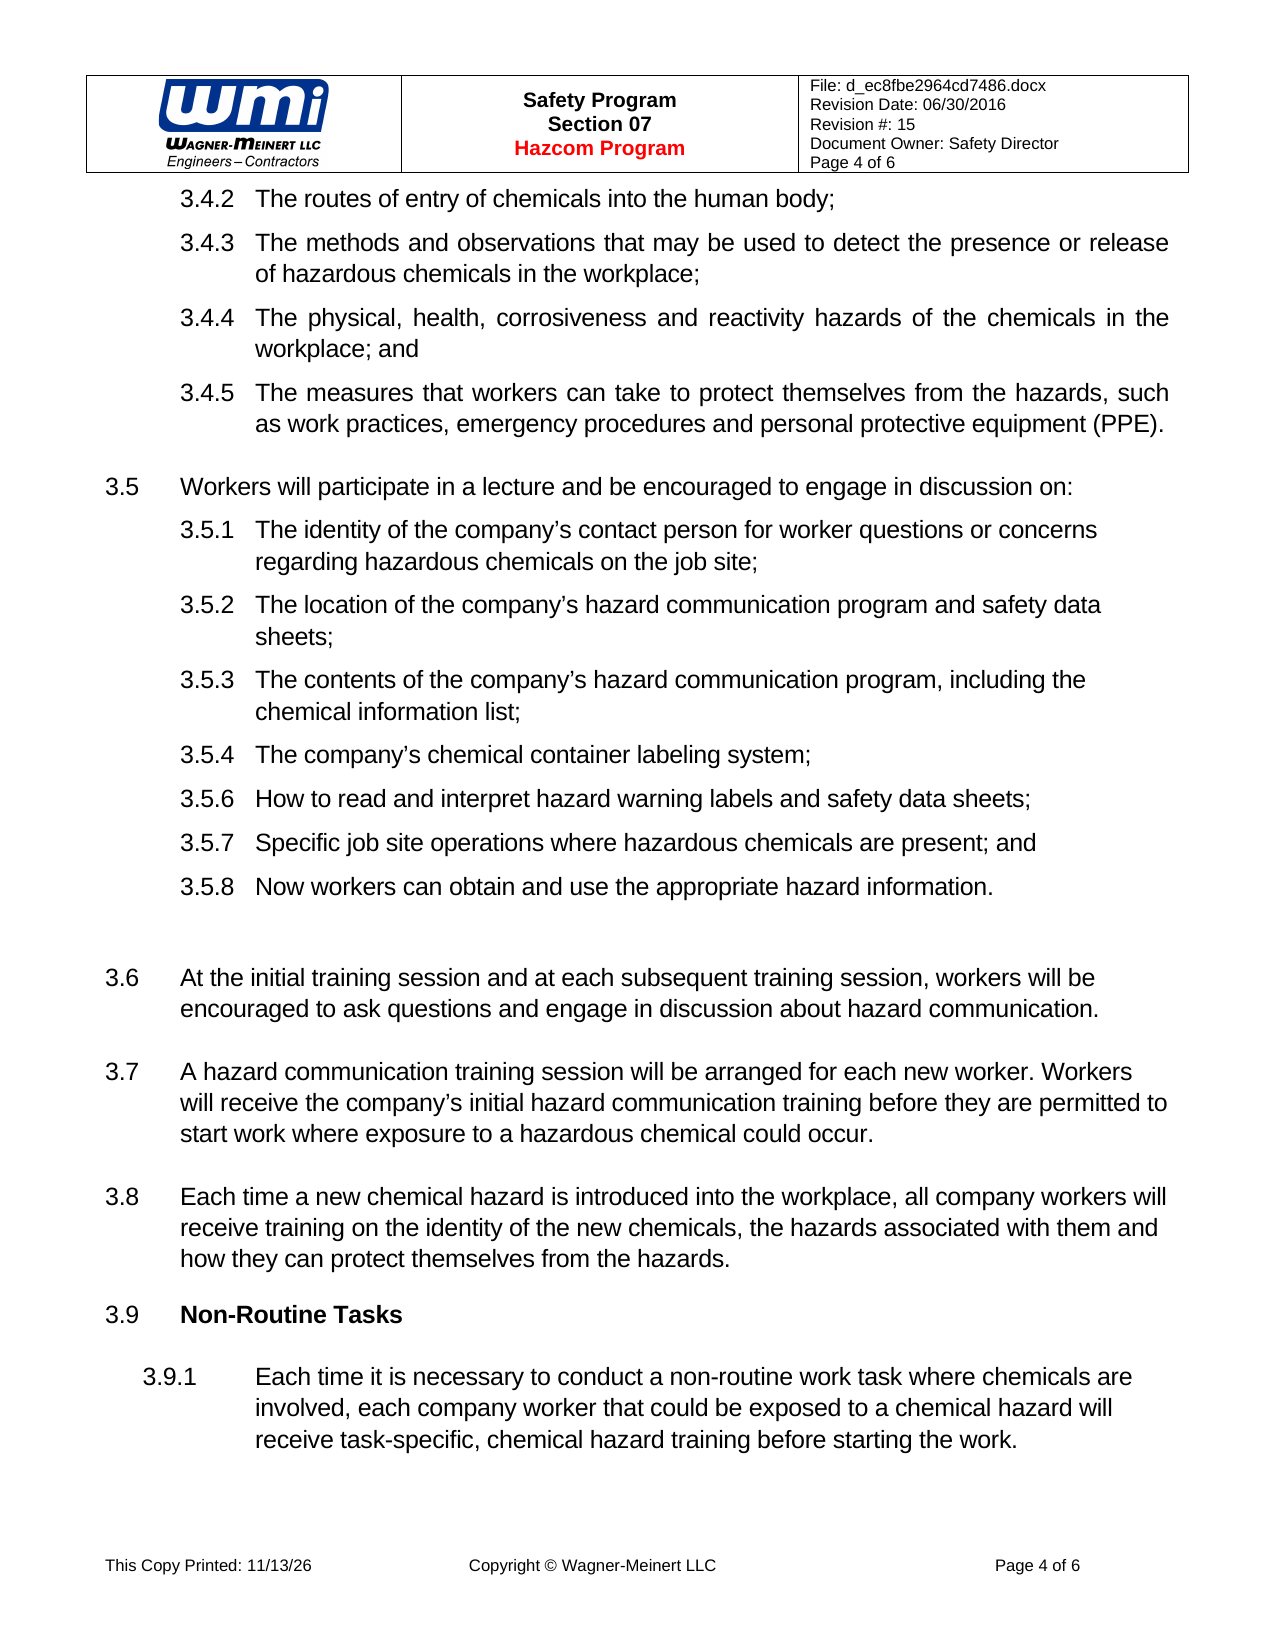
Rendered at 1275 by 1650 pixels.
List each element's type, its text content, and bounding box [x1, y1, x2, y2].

picture [158, 79, 329, 169]
text 3.5.7 Specific job site operations where hazardous chemicals are present; and [180, 826, 1170, 857]
text 3.6 At the initial training session and at each subsequent training session, workers will be encouraged to ask questions and engage in discussion about hazard communication. [105, 962, 1170, 1024]
text 3.9.1 Each time it is necessary to conduct a non-routine work task where chemicals are involved, each company worker that could be exposed to a chemical hazard will receive task-specific, chemical hazard training before starting the work. [142, 1361, 1170, 1454]
text 3.5.8 Now workers can obtain and use the appropriate hazard information. [180, 870, 1170, 901]
text 3.4.3 The methods and observations that may be used to detect the presence or release of hazardous chemicals in the workplace; [180, 226, 1170, 289]
text 3.4.5 The measures that workers can take to protect themselves from the hazards, such as work practices, emergency procedures and personal protective equipment (PPE). [180, 376, 1170, 439]
text 3.5.1 The identity of the company’s contact person for worker questions or concerns regarding hazardous chemicals on the job site; [180, 514, 1170, 576]
text 3.4.2 The routes of entry of chemicals into the human body; [180, 182, 1170, 214]
text 3.5 Workers will participate in a lecture and be encouraged to engage in discussion on: [105, 470, 1170, 501]
text 3.8 Each time a new chemical hazard is introduced into the workplace, all company workers will receive training on the identity of the new chemicals, the hazards associated with them and how they can protect themselves from the hazards. [105, 1180, 1170, 1274]
text 3.9 Non-Routine Tasks [105, 1298, 1170, 1329]
text 3.5.6 How to read and interpret hazard warning labels and safety data sheets; [180, 782, 1170, 814]
text 3.5.2 The location of the company’s hazard communication program and safety data sheets; [180, 589, 1170, 651]
text 3.7 A hazard communication training session will be arranged for each new worker. Workers will receive the company’s initial hazard communication training before they are permitted to start work where exposure to a hazardous chemical could occur. [105, 1055, 1170, 1149]
text 3.5.3 The contents of the company’s hazard communication program, including the chemical information list; [180, 664, 1170, 726]
text 3.5.4 The company’s chemical container labeling system; [180, 739, 1170, 770]
text 3.4.4 The physical, health, corrosiveness and reactivity hazards of the chemicals in the workplace; and [180, 301, 1170, 364]
